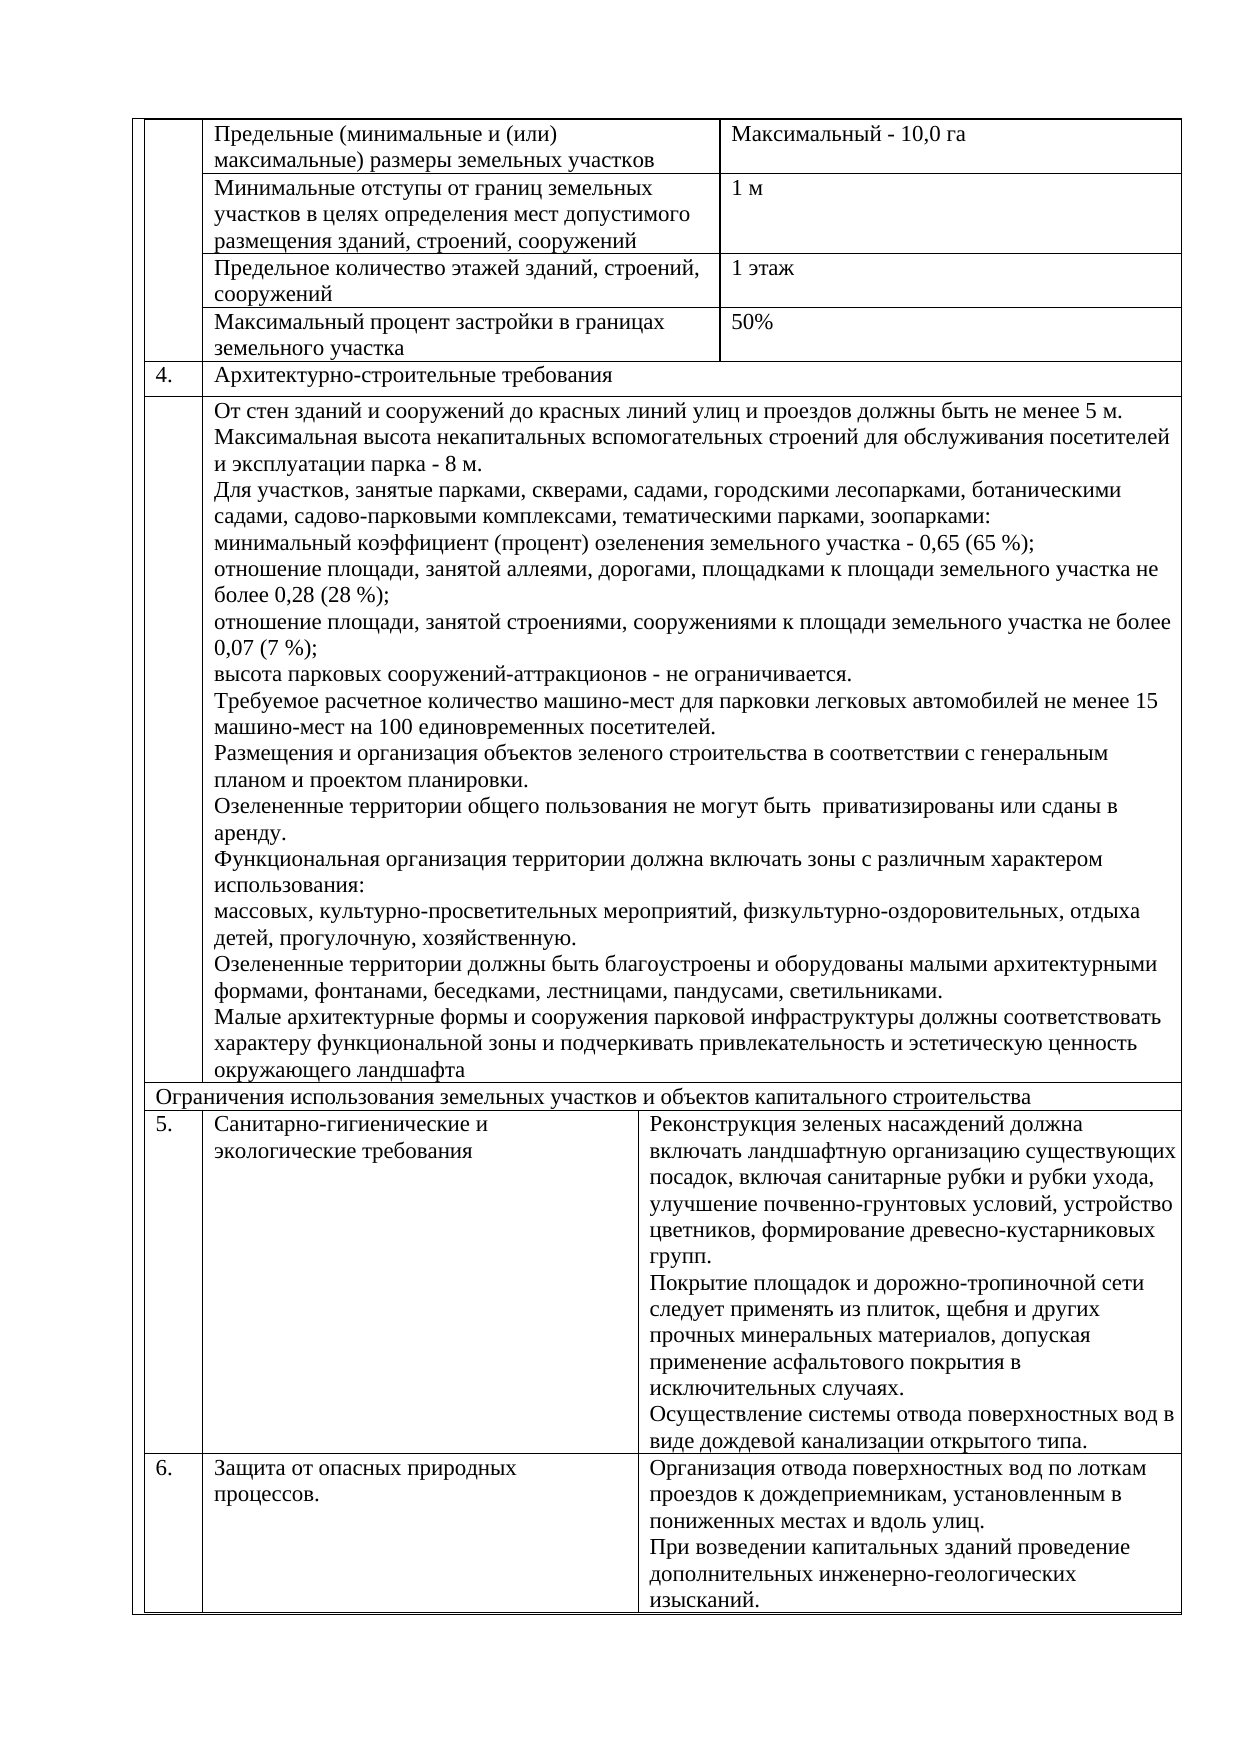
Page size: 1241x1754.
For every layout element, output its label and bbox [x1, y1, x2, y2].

table_cell [721, 254, 1181, 307]
table_cell [145, 1083, 1181, 1110]
table_cell [203, 308, 719, 361]
table_cell [145, 362, 202, 396]
table_cell [203, 120, 719, 173]
table_cell [721, 174, 1181, 253]
table_cell [145, 397, 202, 1082]
table_cell [203, 362, 1181, 396]
table_cell [721, 308, 1181, 361]
table_cell [203, 254, 719, 307]
table_cell [145, 120, 202, 361]
table_cell [203, 397, 1181, 1082]
table_cell [203, 1454, 638, 1612]
table_cell [203, 174, 719, 253]
table_cell [639, 1111, 1181, 1453]
table_cell [145, 1454, 202, 1612]
table_cell [203, 1111, 638, 1453]
table_cell [145, 1111, 202, 1453]
table_cell [133, 119, 144, 1613]
table_cell [639, 1454, 1181, 1612]
table_cell [721, 120, 1181, 173]
